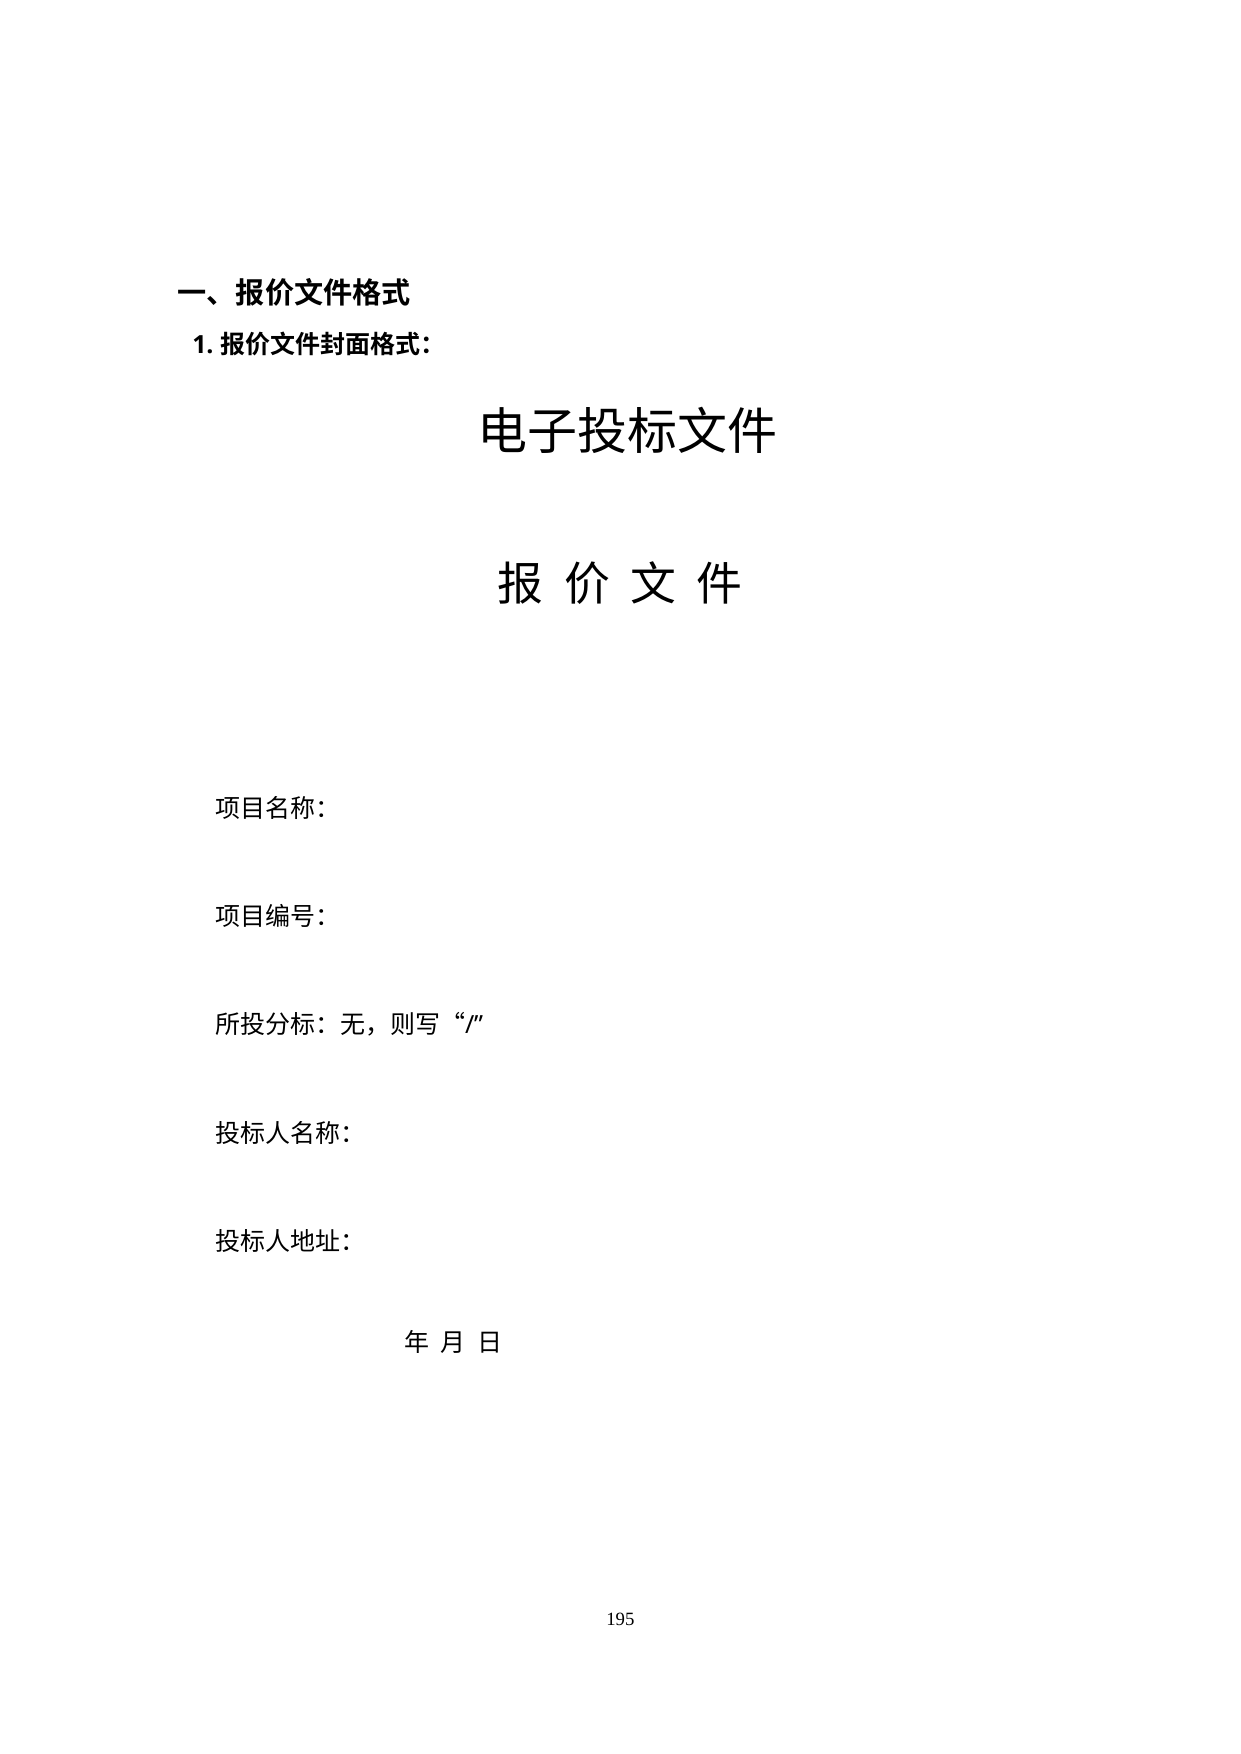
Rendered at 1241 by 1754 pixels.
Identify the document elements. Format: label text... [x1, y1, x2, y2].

text 一、报价文件格式 [177, 270, 1063, 312]
text 年 月 日 [177, 1318, 1063, 1360]
text 所投分标：无，则写“/” [177, 1000, 1063, 1042]
text 项目名称： [177, 784, 1063, 825]
text 电子投标文件 [192, 392, 1063, 464]
text 报 价 文 件 [177, 567, 1063, 609]
text 投标人名称： [177, 1109, 1063, 1150]
text 1. 报价文件封面格式： [192, 325, 1063, 361]
text 项目编号： [177, 892, 1063, 934]
text 投标人地址： [177, 1217, 1063, 1259]
